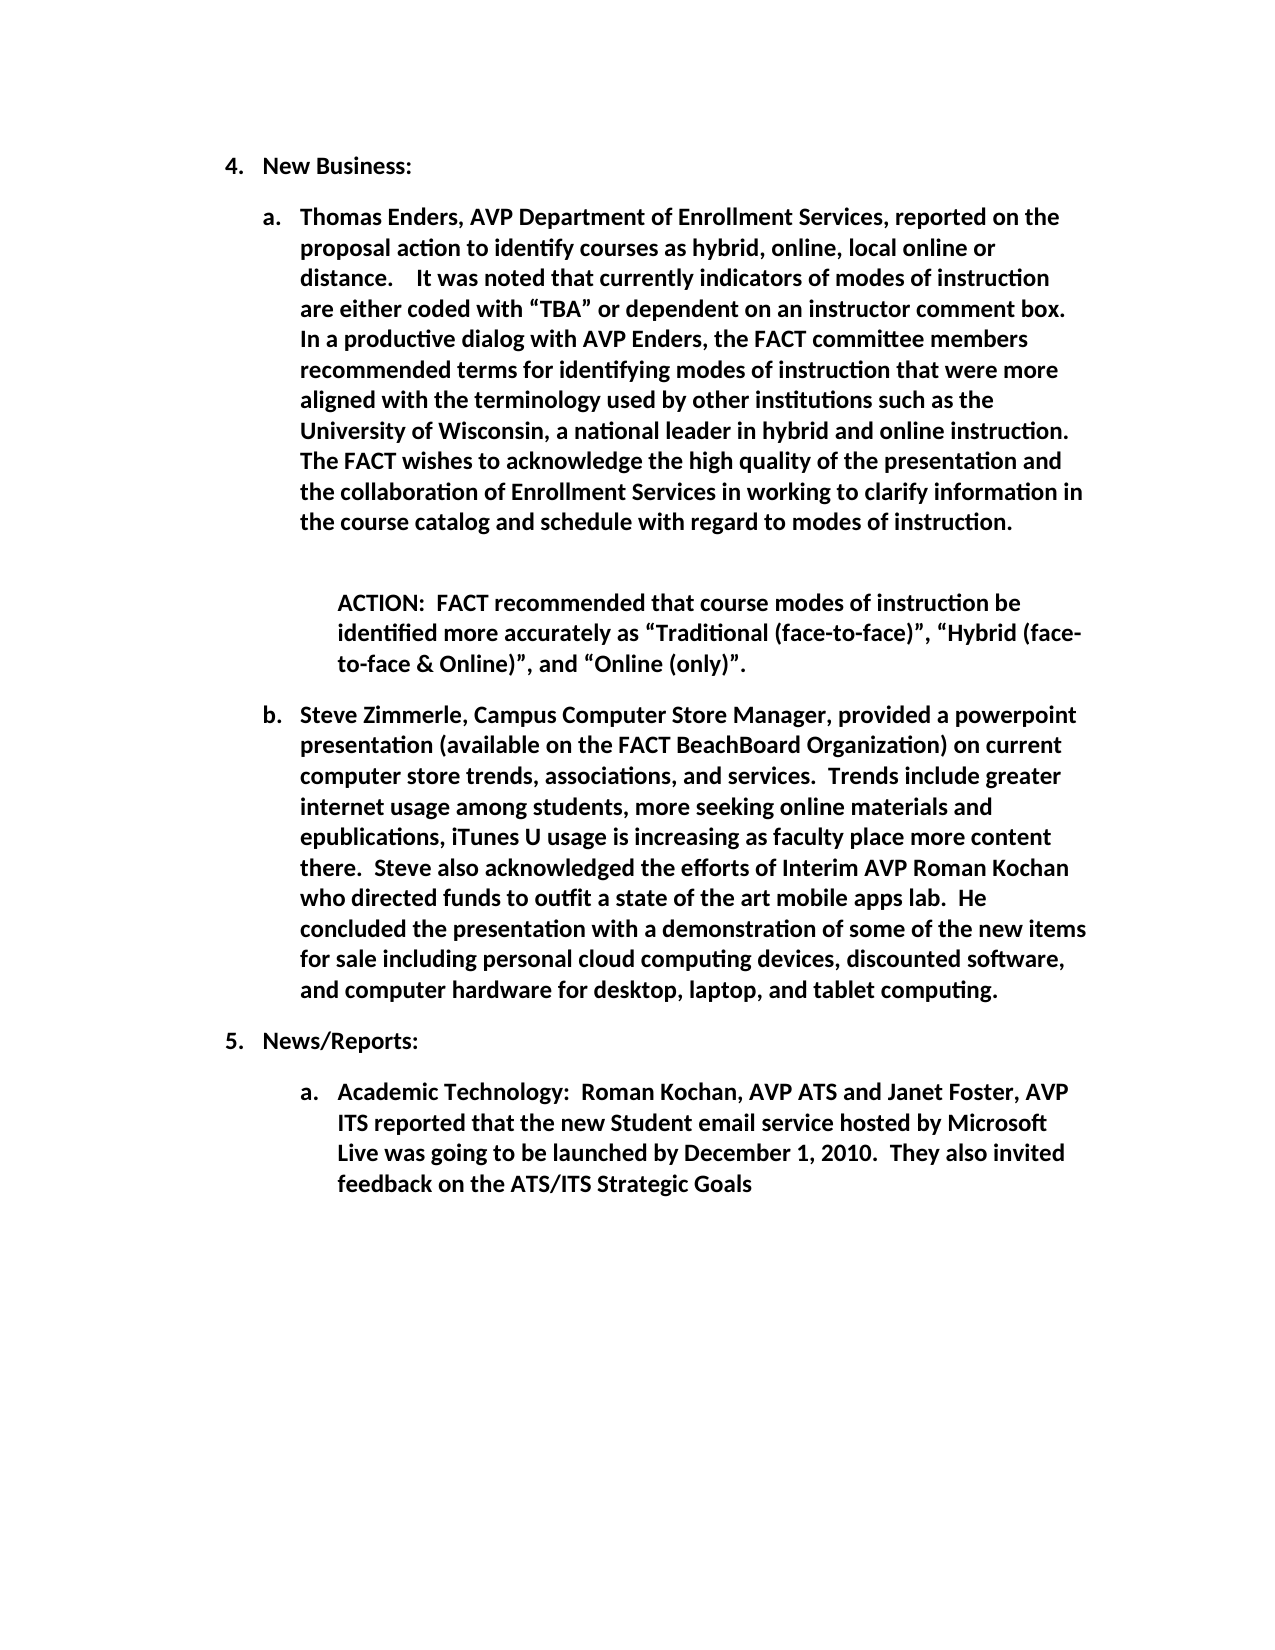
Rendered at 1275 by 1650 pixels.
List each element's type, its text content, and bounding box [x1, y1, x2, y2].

subtitle New Business: [225, 150, 1087, 181]
subtitle ACTION: FACT recommended that course modes of instruction be identified more accurately as “Traditional (face-to-face)”, “Hybrid (face-to-face & Online)”, and “Online (only)”. [337, 587, 1087, 678]
subtitle Steve Zimmerle, Campus Computer Store Manager, provided a powerpoint presentation (available on the FACT BeachBoard Organization) on current computer store trends, associations, and services. Trends include greater internet usage among students, more seeking online materials and epublications, iTunes U usage is increasing as faculty place more content there. Steve also acknowledged the efforts of Interim AVP Roman Kochan who directed funds to outfit a state of the art mobile apps lab. He concluded the presentation with a demonstration of some of the new items for sale including personal cloud computing devices, discounted software, and computer hardware for desktop, laptop, and tablet computing. [262, 699, 1087, 1004]
subtitle News/Reports: [225, 1025, 1087, 1056]
subtitle Thomas Enders, AVP Department of Enrollment Services, reported on the proposal action to identify courses as hybrid, online, local online or distance. It was noted that currently indicators of modes of instruction are either coded with “TBA” or dependent on an instructor comment box. In a productive dialog with AVP Enders, the FACT committee members recommended terms for identifying modes of instruction that were more aligned with the terminology used by other institutions such as the University of Wisconsin, a national leader in hybrid and online instruction. The FACT wishes to acknowledge the high quality of the presentation and the collaboration of Enrollment Services in working to clarify information in the course catalog and schedule with regard to modes of instruction. [262, 201, 1087, 537]
subtitle Academic Technology: Roman Kochan, AVP ATS and Janet Foster, AVP ITS reported that the new Student email service hosted by Microsoft Live was going to be launched by December 1, 2010. They also invited feedback on the ATS/ITS Strategic Goals [300, 1076, 1087, 1198]
